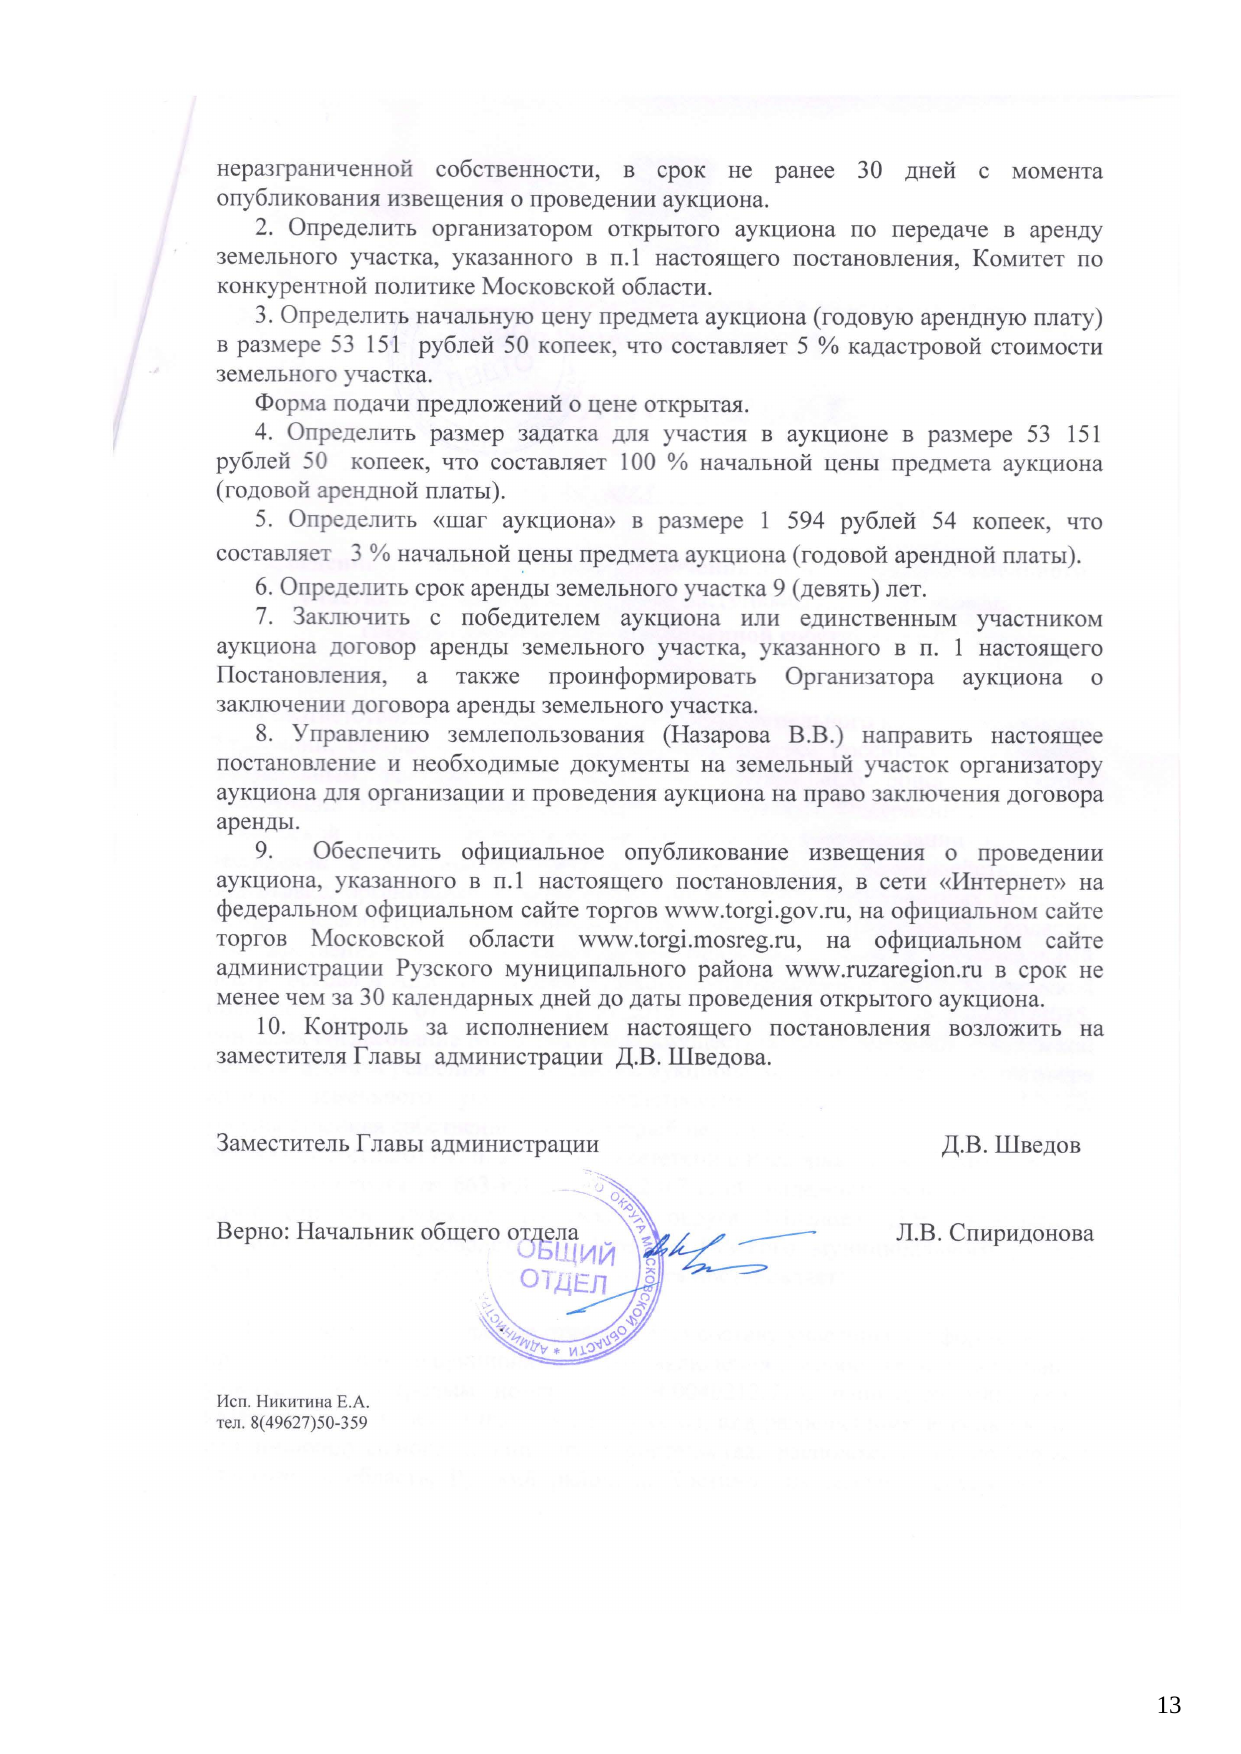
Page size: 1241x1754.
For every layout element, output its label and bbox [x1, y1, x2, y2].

picture [103, 88, 1181, 1614]
